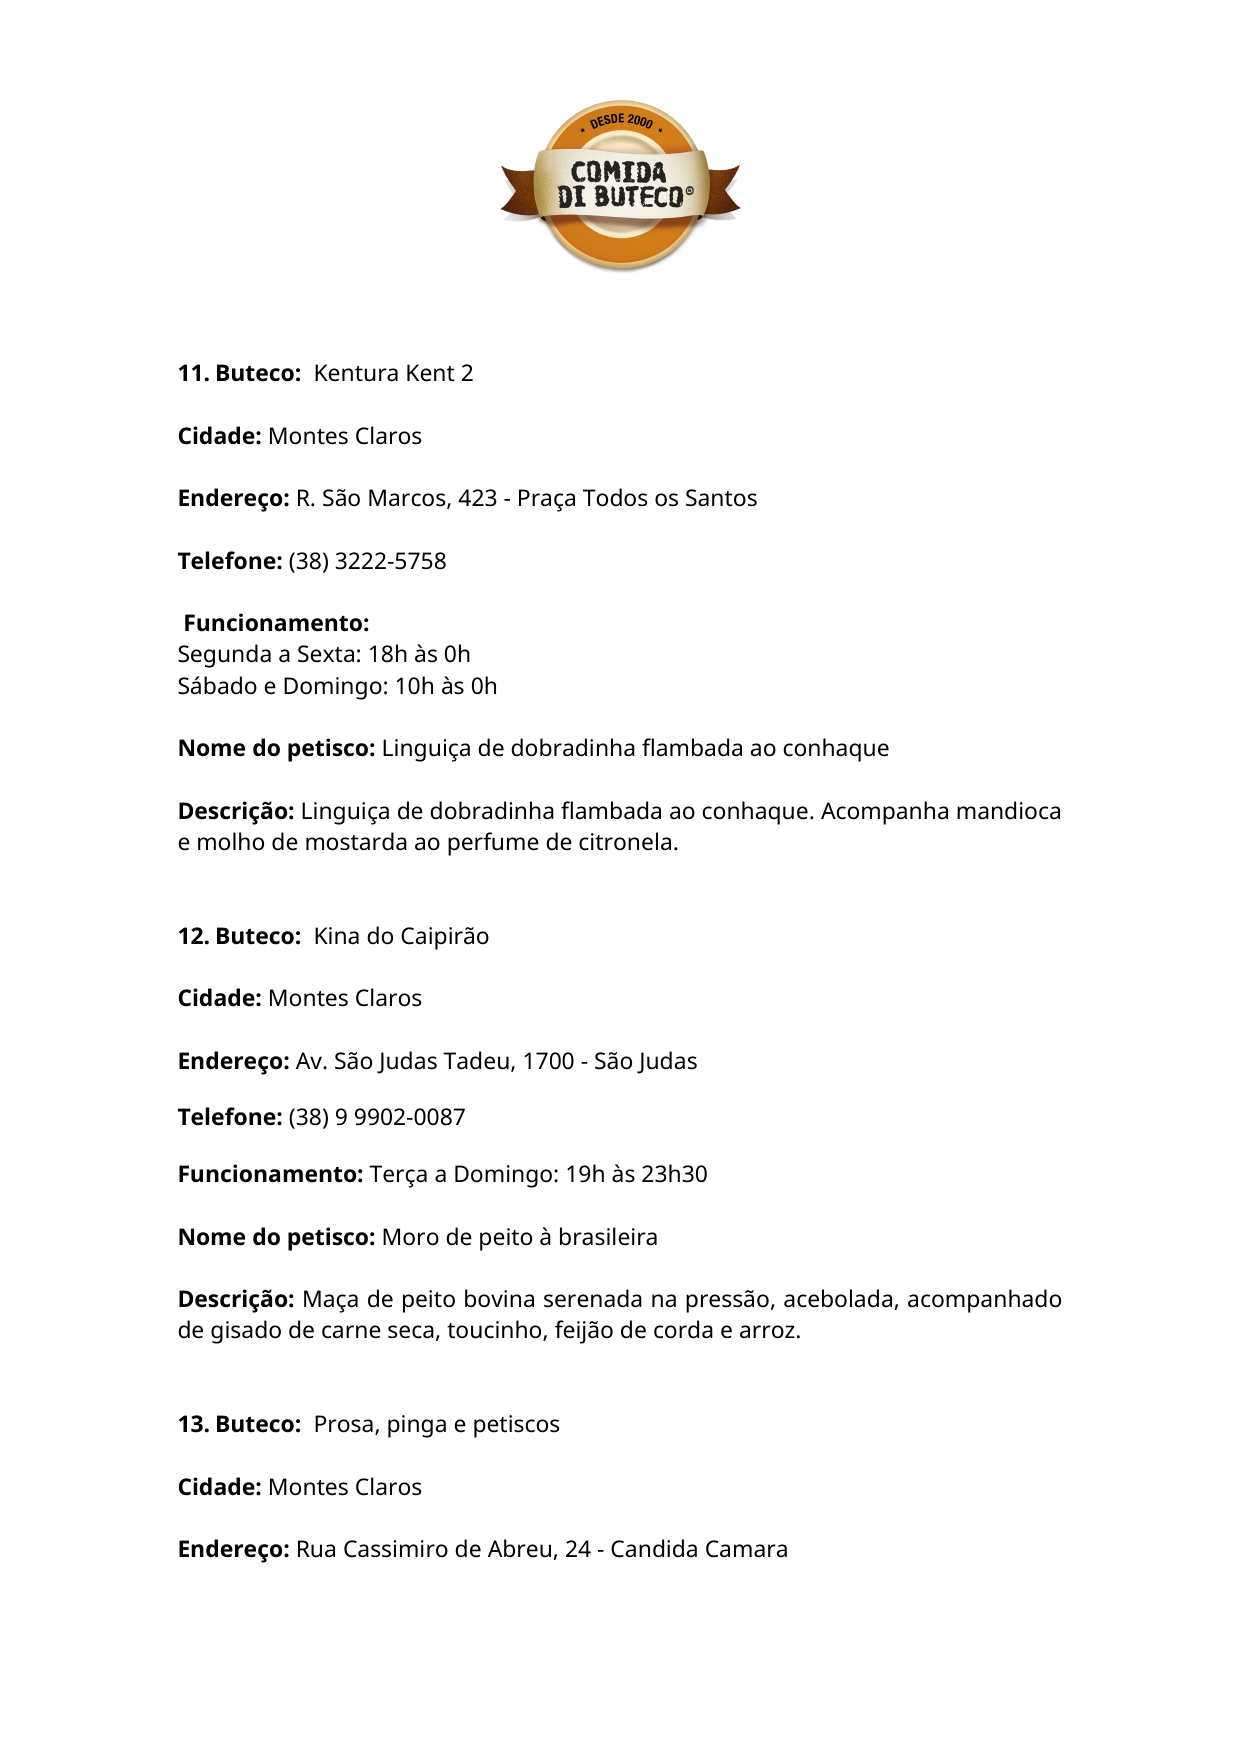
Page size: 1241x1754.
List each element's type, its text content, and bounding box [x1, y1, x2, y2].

text Cidade: Montes Claros [177, 1471, 1063, 1502]
text Endereço: Av. São Judas Tadeu, 1700 - São Judas [177, 1044, 1063, 1076]
text Nome do petisco: Moro de peito à brasileira [177, 1221, 1063, 1252]
text Telefone: (38) 9 9902-0087 [177, 1101, 1063, 1133]
list Buteco: Prosa, pinga e petiscos [177, 1408, 1063, 1439]
list Buteco: Kentura Kent 2 [177, 357, 1063, 388]
text Funcionamento: [177, 607, 1063, 638]
text Telefone: (38) 3222-5758 [177, 544, 1063, 576]
text Descrição: Linguiça de dobradinha flambada ao conhaque. Acompanha mandioca e molho de mostarda ao perfume de citronela. [177, 794, 1063, 857]
text Funcionamento: Terça a Domingo: 19h às 23h30 [177, 1158, 1063, 1189]
text Cidade: Montes Claros [177, 982, 1063, 1013]
list Buteco: Kina do Caipirão [177, 919, 1063, 951]
text Segunda a Sexta: 18h às 0h [177, 638, 1063, 669]
text Cidade: Montes Claros [177, 419, 1063, 451]
text Sábado e Domingo: 10h às 0h [177, 669, 1063, 701]
text Descrição: Maça de peito bovina serenada na pressão, acebolada, acompanhado de gisado de carne seca, toucinho, feijão de corda e arroz. [177, 1283, 1063, 1346]
text Nome do petisco: Linguiça de dobradinha flambada ao conhaque [177, 732, 1063, 763]
text Endereço: R. São Marcos, 423 - Praça Todos os Santos [177, 482, 1063, 513]
picture [474, 73, 766, 295]
text Endereço: Rua Cassimiro de Abreu, 24 - Candida Camara [177, 1533, 1063, 1564]
